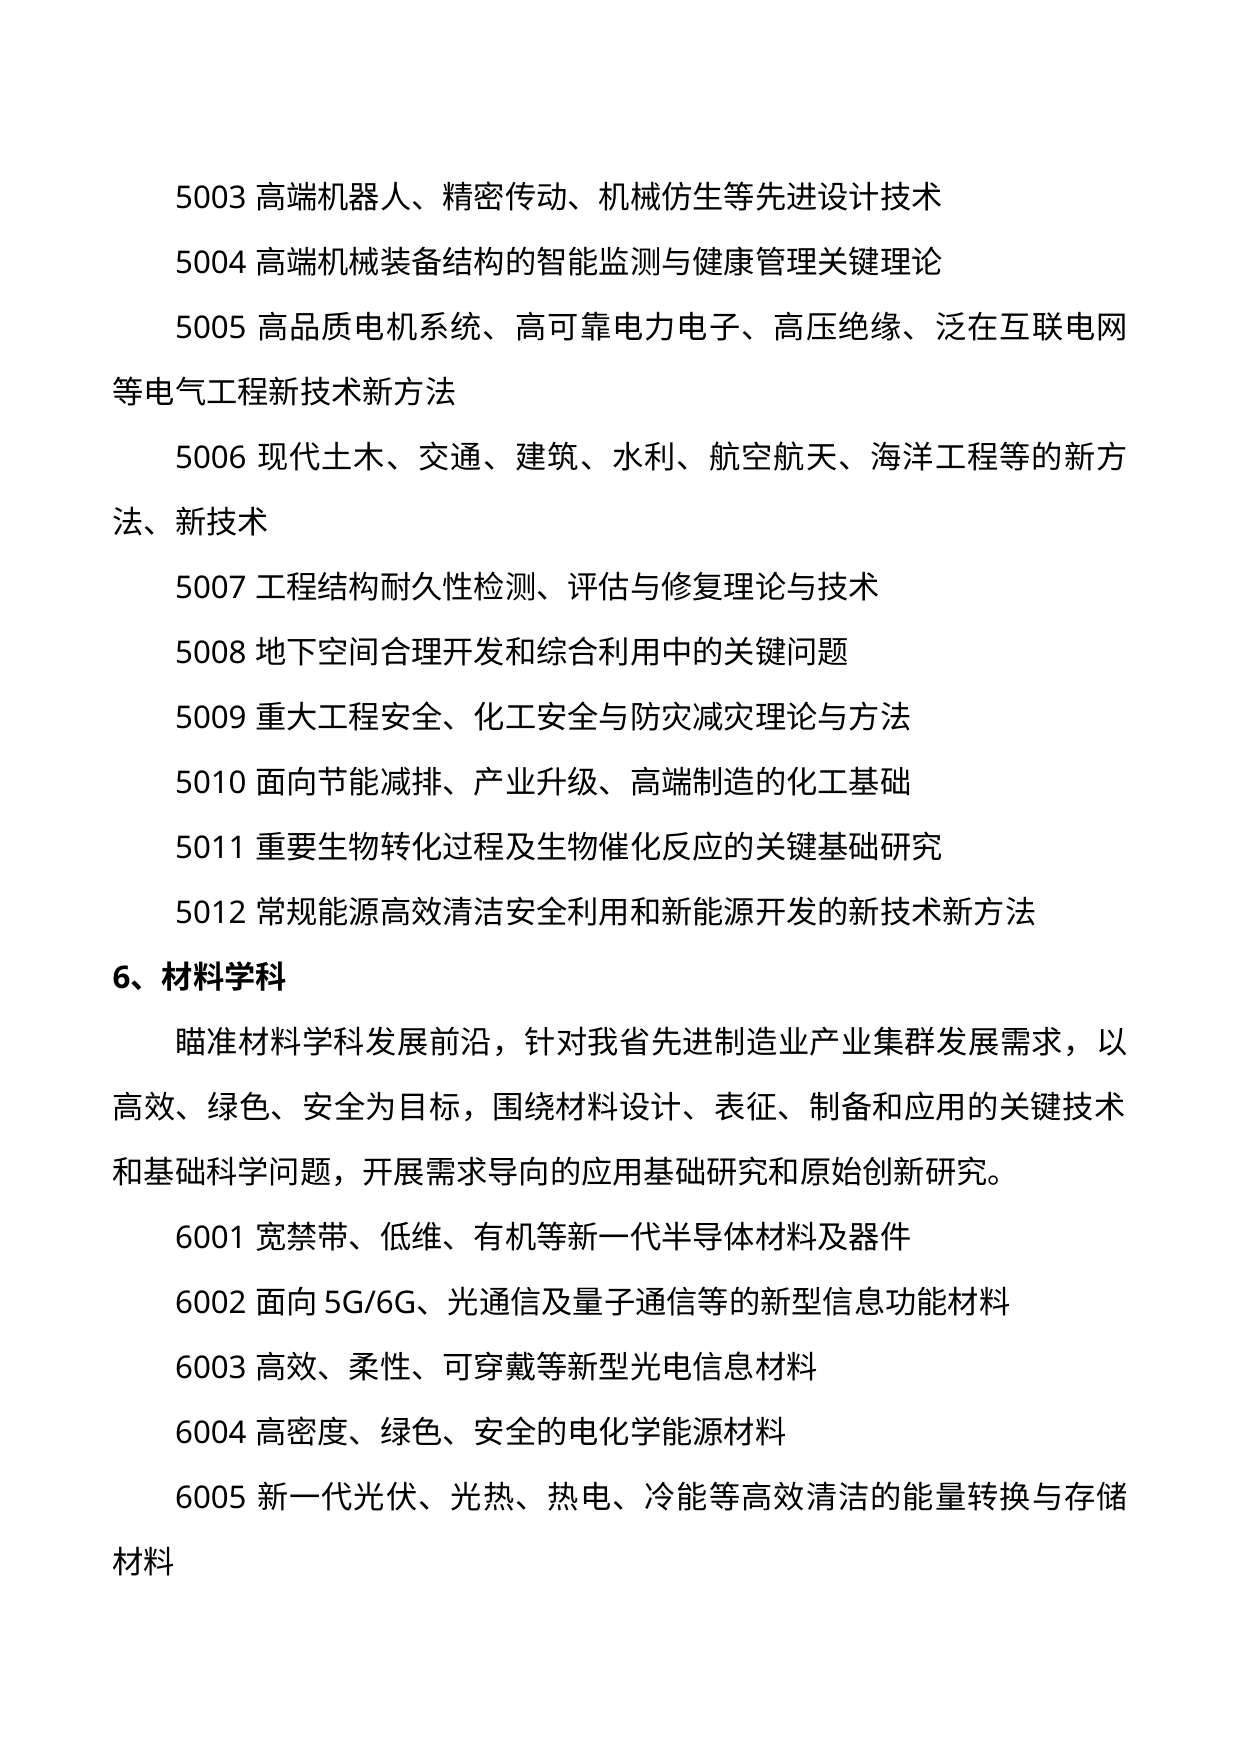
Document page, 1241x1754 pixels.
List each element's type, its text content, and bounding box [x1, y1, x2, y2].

text 5008 地下空间合理开发和综合利用中的关键问题 [112, 617, 1128, 682]
text 6004 高密度、绿色、安全的电化学能源材料 [112, 1397, 1128, 1462]
text 5007 工程结构耐久性检测、评估与修复理论与技术 [112, 552, 1128, 617]
text 6002 面向5G/6G、光通信及量子通信等的新型信息功能材料 [112, 1267, 1128, 1332]
text 瞄准材料学科发展前沿，针对我省先进制造业产业集群发展需求，以高效、绿色、安全为目标，围绕材料设计、表征、制备和应用的关键技术和基础科学问题，开展需求导向的应用基础研究和原始创新研究。 [112, 1007, 1128, 1202]
text 6005 新一代光伏、光热、热电、冷能等高效清洁的能量转换与存储材料 [112, 1462, 1128, 1592]
text 5010 面向节能减排、产业升级、高端制造的化工基础 [112, 747, 1128, 812]
text 5009 重大工程安全、化工安全与防灾减灾理论与方法 [112, 682, 1128, 747]
text 6003 高效、柔性、可穿戴等新型光电信息材料 [112, 1332, 1128, 1397]
text 5003 高端机器人、精密传动、机械仿生等先进设计技术 [112, 162, 1128, 227]
text 6001 宽禁带、低维、有机等新一代半导体材料及器件 [112, 1202, 1128, 1267]
text 5004 高端机械装备结构的智能监测与健康管理关键理论 [112, 227, 1128, 292]
text 6、材料学科 [112, 942, 1128, 1007]
text 5011 重要生物转化过程及生物催化反应的关键基础研究 [112, 812, 1128, 877]
text 5012 常规能源高效清洁安全利用和新能源开发的新技术新方法 [112, 877, 1128, 942]
text 5006 现代土木、交通、建筑、水利、航空航天、海洋工程等的新方法、新技术 [112, 422, 1128, 552]
text 5005 高品质电机系统、高可靠电力电子、高压绝缘、泛在互联电网等电气工程新技术新方法 [112, 292, 1128, 422]
